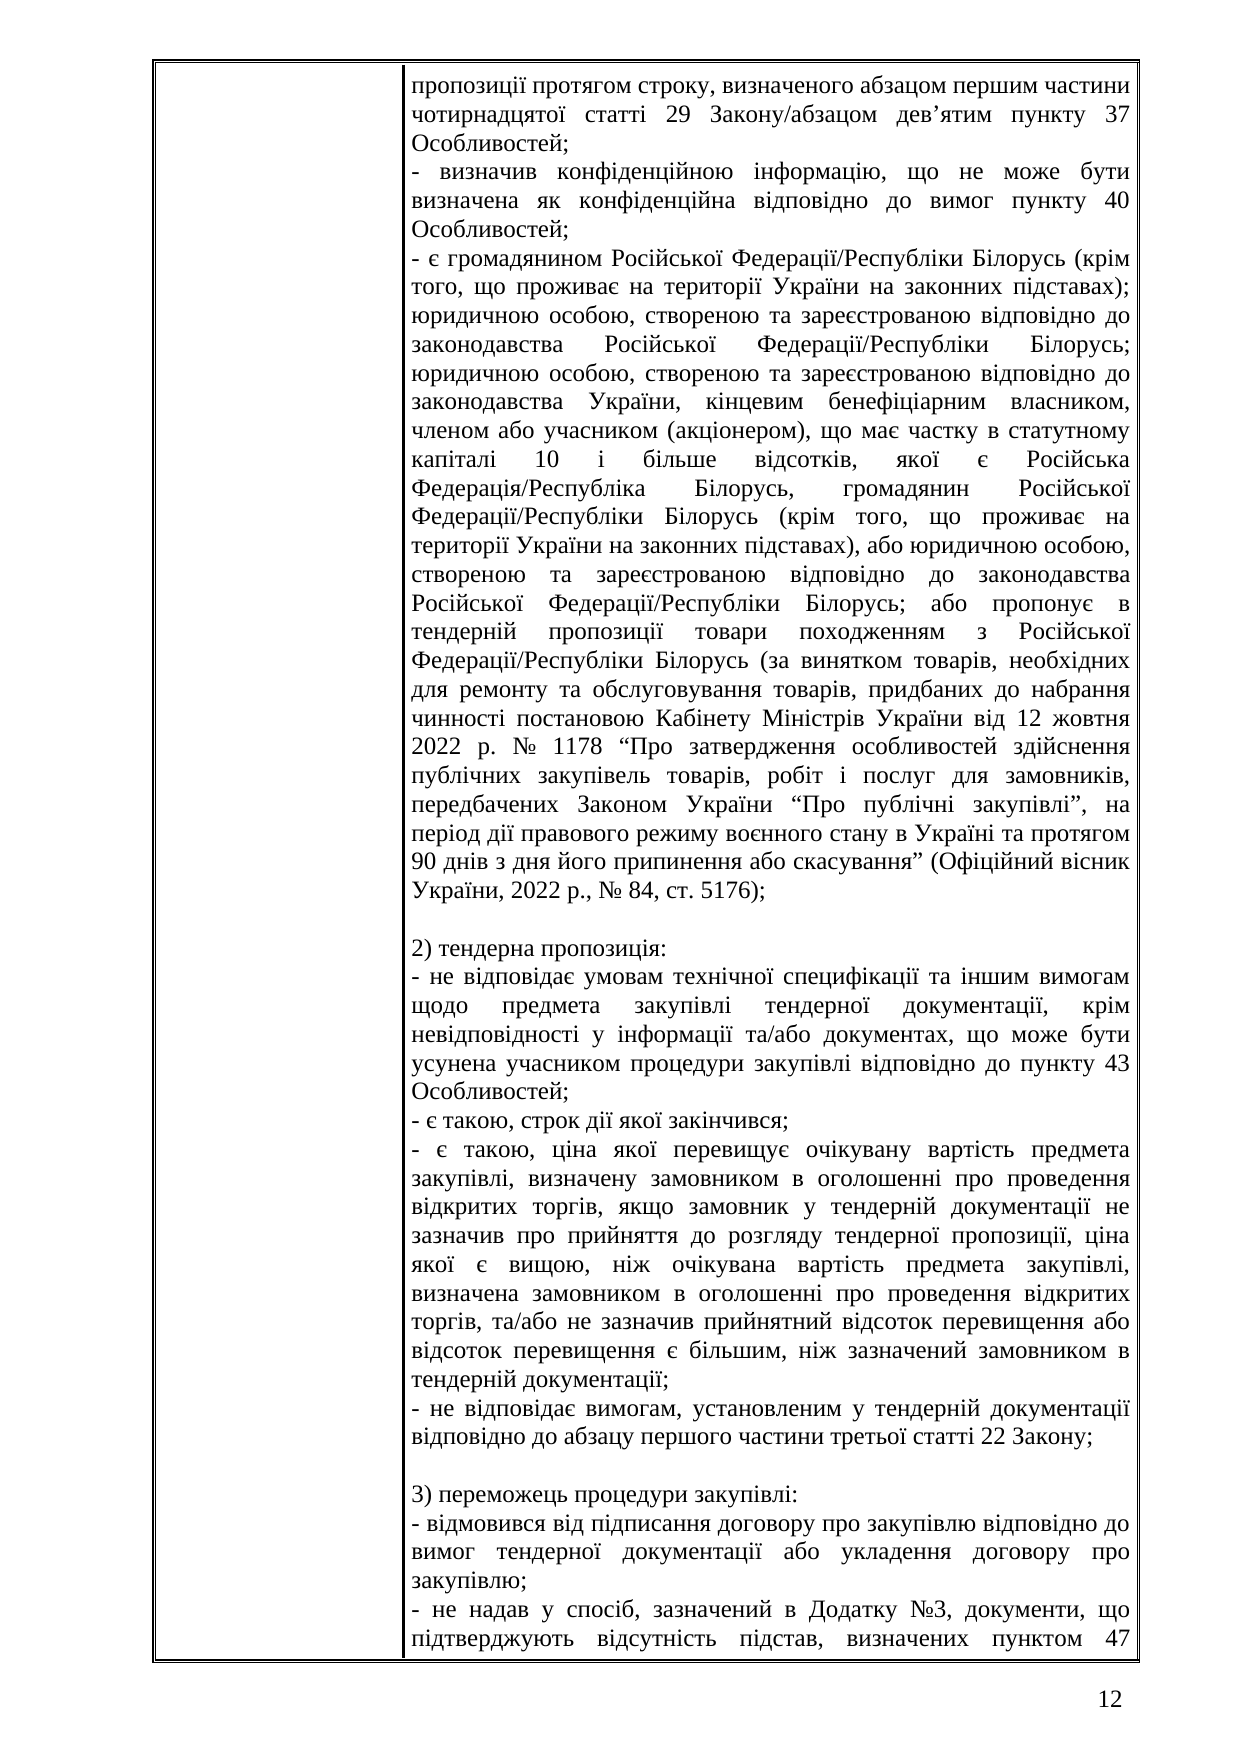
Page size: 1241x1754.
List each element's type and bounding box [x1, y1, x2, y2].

table_cell [403, 63, 1137, 1659]
table_cell [156, 63, 403, 1659]
